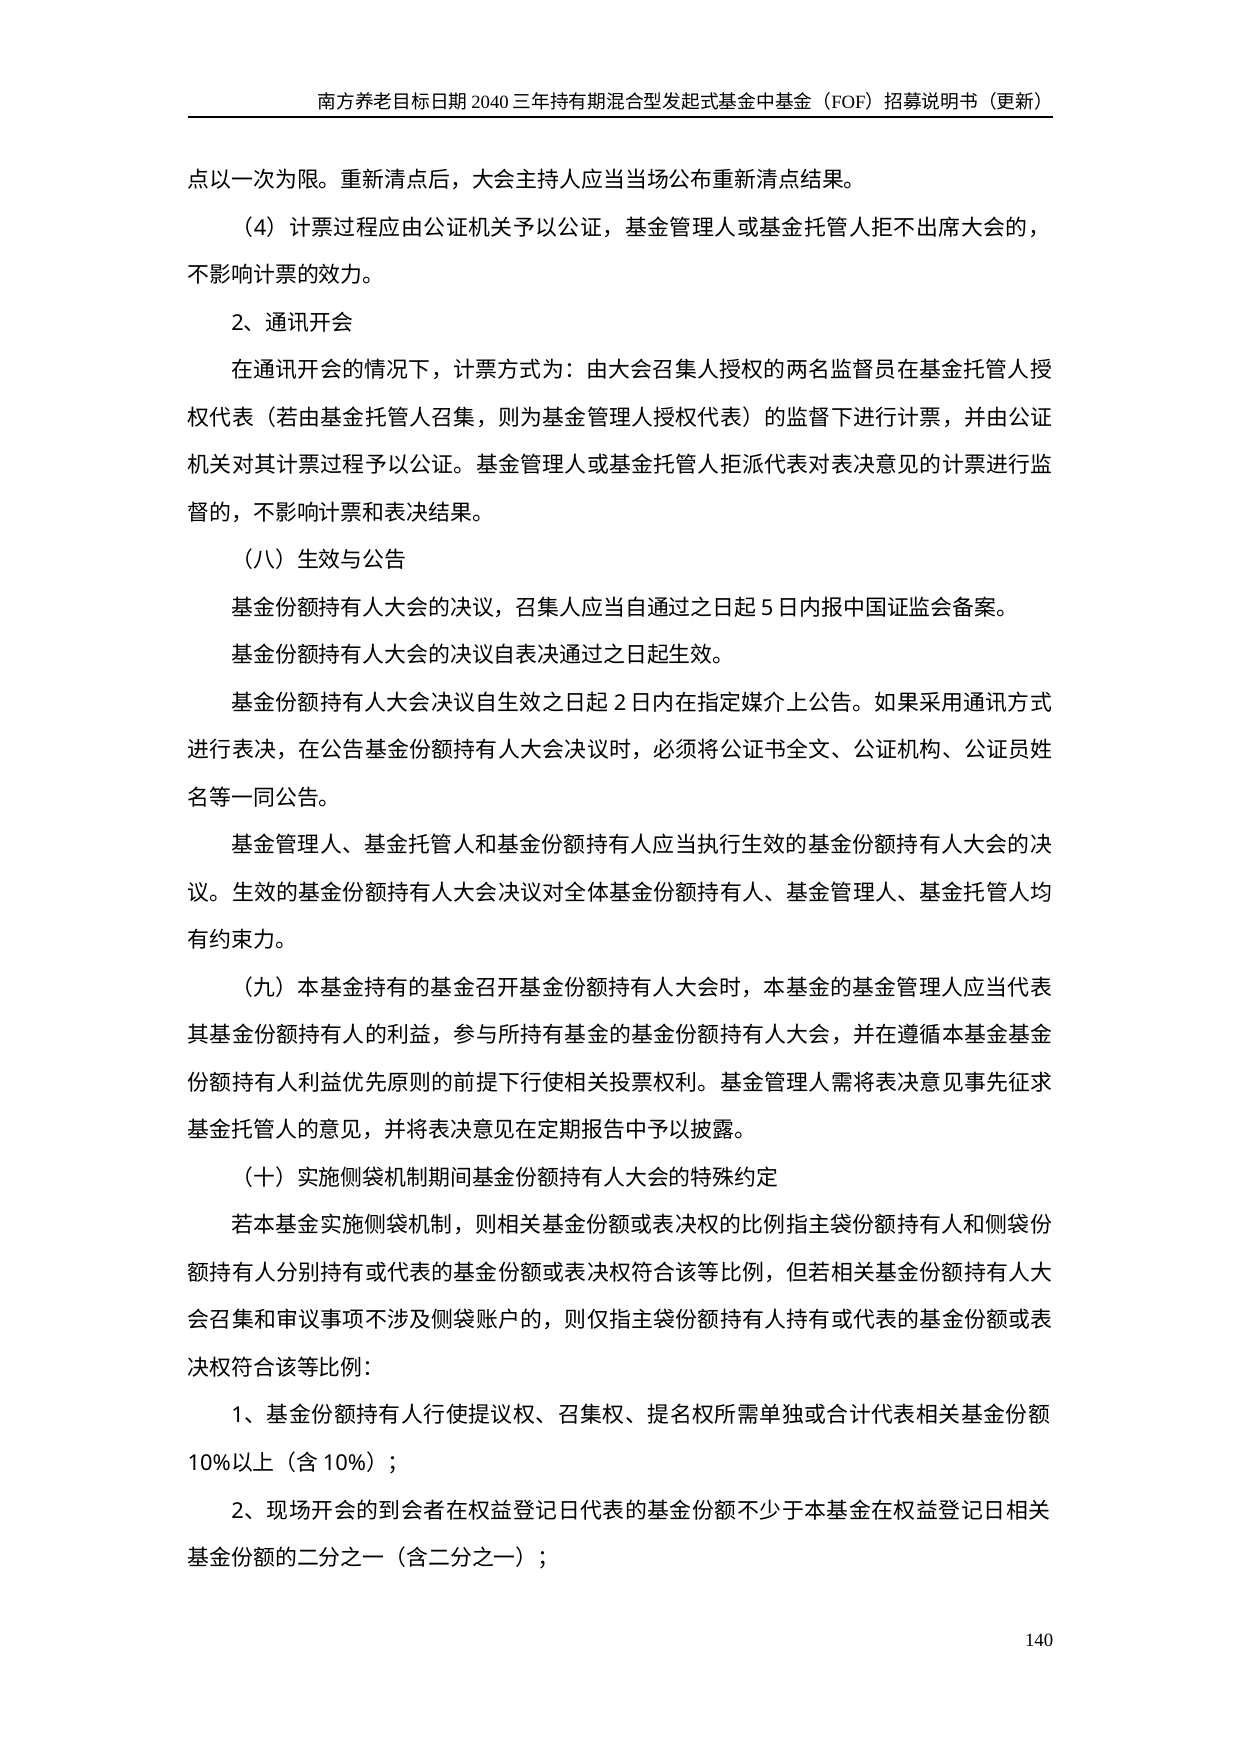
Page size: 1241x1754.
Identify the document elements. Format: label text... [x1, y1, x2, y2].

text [187, 162, 1053, 194]
text （八）生效与公告 [187, 542, 1053, 574]
text 基金管理人、基金托管人和基金份额持有人应当执行生效的基金份额持有人大会的决议。生效的基金份额持有人大会决议对全体基金份额持有人、基金管理人、基金托管人均有约束力。 [187, 827, 1053, 954]
text （十）实施侧袋机制期间基金份额持有人大会的特殊约定 [187, 1160, 1053, 1192]
text 2、通讯开会 [187, 304, 1053, 336]
text 基金份额持有人大会决议自生效之日起2日内在指定媒介上公告。如果采用通讯方式进行表决，在公告基金份额持有人大会决议时，必须将公证书全文、公证机构、公证员姓名等一同公告。 [187, 685, 1053, 812]
text 若本基金实施侧袋机制，则相关基金份额或表决权的比例指主袋份额持有人和侧袋份额持有人分别持有或代表的基金份额或表决权符合该等比例，但若相关基金份额持有人大会召集和审议事项不涉及侧袋账户的，则仅指主袋份额持有人持有或代表的基金份额或表决权符合该等比例： [187, 1207, 1053, 1382]
text 2、现场开会的到会者在权益登记日代表的基金份额不少于本基金在权益登记日相关基金份额的二分之一（含二分之一）； [187, 1493, 1053, 1572]
text （九）本基金持有的基金召开基金份额持有人大会时，本基金的基金管理人应当代表其基金份额持有人的利益，参与所持有基金的基金份额持有人大会，并在遵循本基金基金份额持有人利益优先原则的前提下行使相关投票权利。基金管理人需将表决意见事先征求基金托管人的意见，并将表决意见在定期报告中予以披露。 [187, 970, 1053, 1144]
text 在通讯开会的情况下，计票方式为：由大会召集人授权的两名监督员在基金托管人授权代表（若由基金托管人召集，则为基金管理人授权代表）的监督下进行计票，并由公证机关对其计票过程予以公证。基金管理人或基金托管人拒派代表对表决意见的计票进行监督的，不影响计票和表决结果。 [187, 352, 1053, 526]
text 基金份额持有人大会的决议自表决通过之日起生效。 [187, 637, 1053, 669]
text （4）计票过程应由公证机关予以公证，基金管理人或基金托管人拒不出席大会的，不影响计票的效力。 [187, 209, 1053, 289]
text 基金份额持有人大会的决议，召集人应当自通过之日起5日内报中国证监会备案。 [187, 590, 1053, 621]
text 1、基金份额持有人行使提议权、召集权、提名权所需单独或合计代表相关基金份额10%以上（含10%）； [187, 1397, 1053, 1477]
